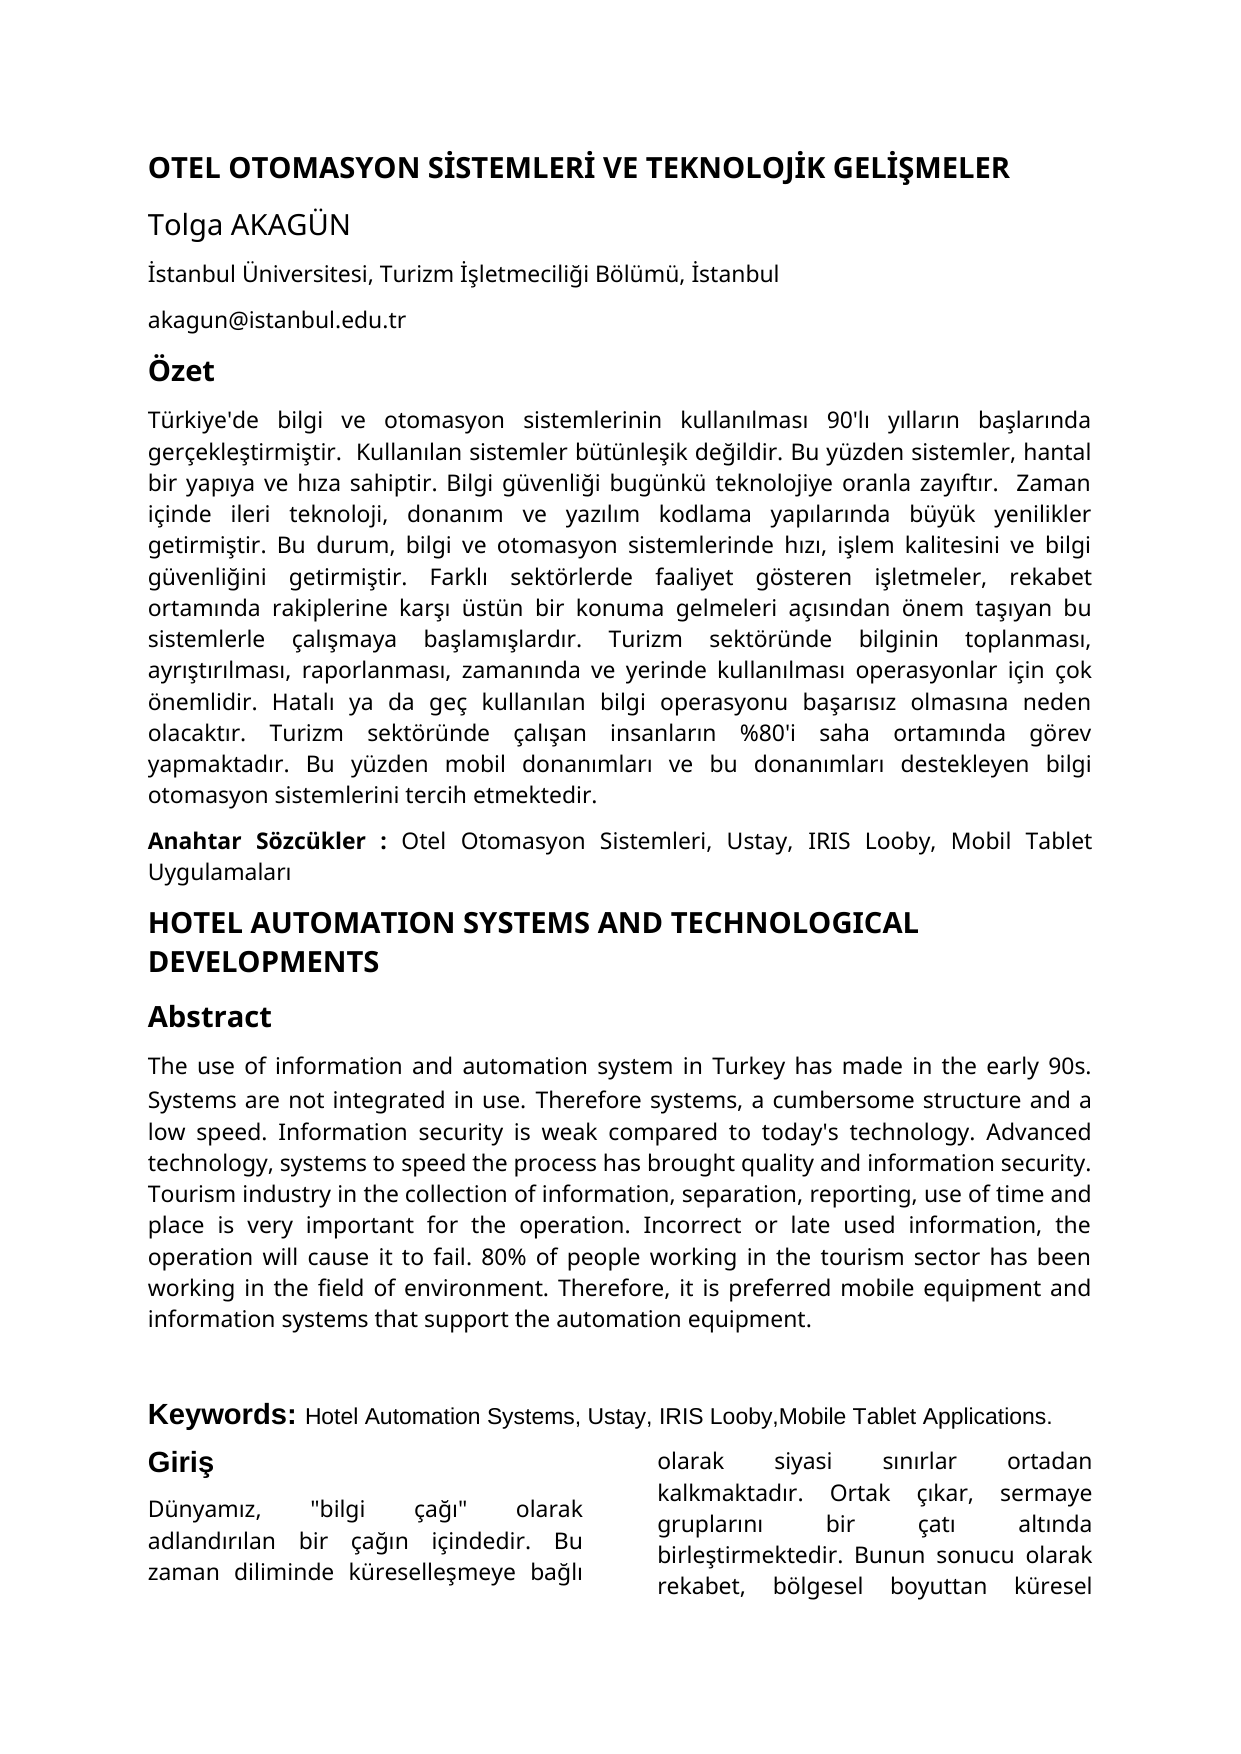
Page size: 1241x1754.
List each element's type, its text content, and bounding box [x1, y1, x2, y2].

text OTEL OTOMASYON SİSTEMLERİ VE TEKNOLOJİK GELİŞMELER [148, 148, 1093, 187]
text Türkiye'de bilgi ve otomasyon sistemlerinin kullanılması 90'lı yılların başlarında gerçekleştirmiştir. Kullanılan sistemler bütünleşik değildir. Bu yüzden sistemler, hantal bir yapıya ve hıza sahiptir. Bilgi güvenliği bugünkü teknolojiye oranla zayıftır. Zaman içinde ileri teknoloji, donanım ve yazılım kodlama yapılarında büyük yenilikler getirmiştir. Bu durum, bilgi ve otomasyon sistemlerinde hızı, işlem kalitesini ve bilgi güvenliğini getirmiştir. Farklı sektörlerde faaliyet gösteren işletmeler, rekabet ortamında rakiplerine karşı üstün bir konuma gelmeleri açısından önem taşıyan bu sistemlerle çalışmaya başlamışlardır. Turizm sektöründe bilginin toplanması, ayrıştırılması, raporlanması, zamanında ve yerinde kullanılması operasyonlar için çok önemlidir. Hatalı ya da geç kullanılan bilgi operasyonu başarısız olmasına neden olacaktır. Turizm sektöründe çalışan insanların %80'i saha ortamında görev yapmaktadır. Bu yüzden mobil donanımları ve bu donanımları destekleyen bilgi otomasyon sistemlerini tercih etmektedir. [148, 404, 1093, 810]
text Anahtar Sözcükler : Otel Otomasyon Sistemleri, Ustay, IRIS Looby, Mobil Tablet Uygulamaları [148, 825, 1093, 887]
text Giriş [148, 1445, 583, 1479]
text akagun@istanbul.edu.tr [148, 304, 1093, 335]
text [148, 1493, 583, 1587]
text HOTEL AUTOMATION SYSTEMS AND TECHNOLOGICAL DEVELOPMENTS [148, 902, 1093, 981]
text The use of information and automation system in Turkey has made in the early 90s. Systems are not integrated in use. Therefore systems, a cumbersome structure and a low speed. Information security is weak compared to today's technology. Advanced technology, systems to speed the process has brought quality and information security. Tourism industry in the collection of information, separation, reporting, use of time and place is very important for the operation. Incorrect or late used information, the operation will cause it to fail. 80% of people working in the tourism sector has been working in the field of environment. Therefore, it is preferred mobile equipment and information systems that support the automation equipment. [148, 1050, 1093, 1334]
text Keywords: Hotel Automation Systems, Ustay, IRIS Looby,Mobile Tablet Applications. [148, 1397, 1093, 1431]
text Özet [148, 350, 1093, 389]
text İstanbul Üniversitesi, Turizm İşletmeciliği Bölümü, İstanbul [148, 258, 1093, 289]
text Tolga AKAGÜN [148, 204, 1093, 244]
text Abstract [148, 996, 1093, 1036]
